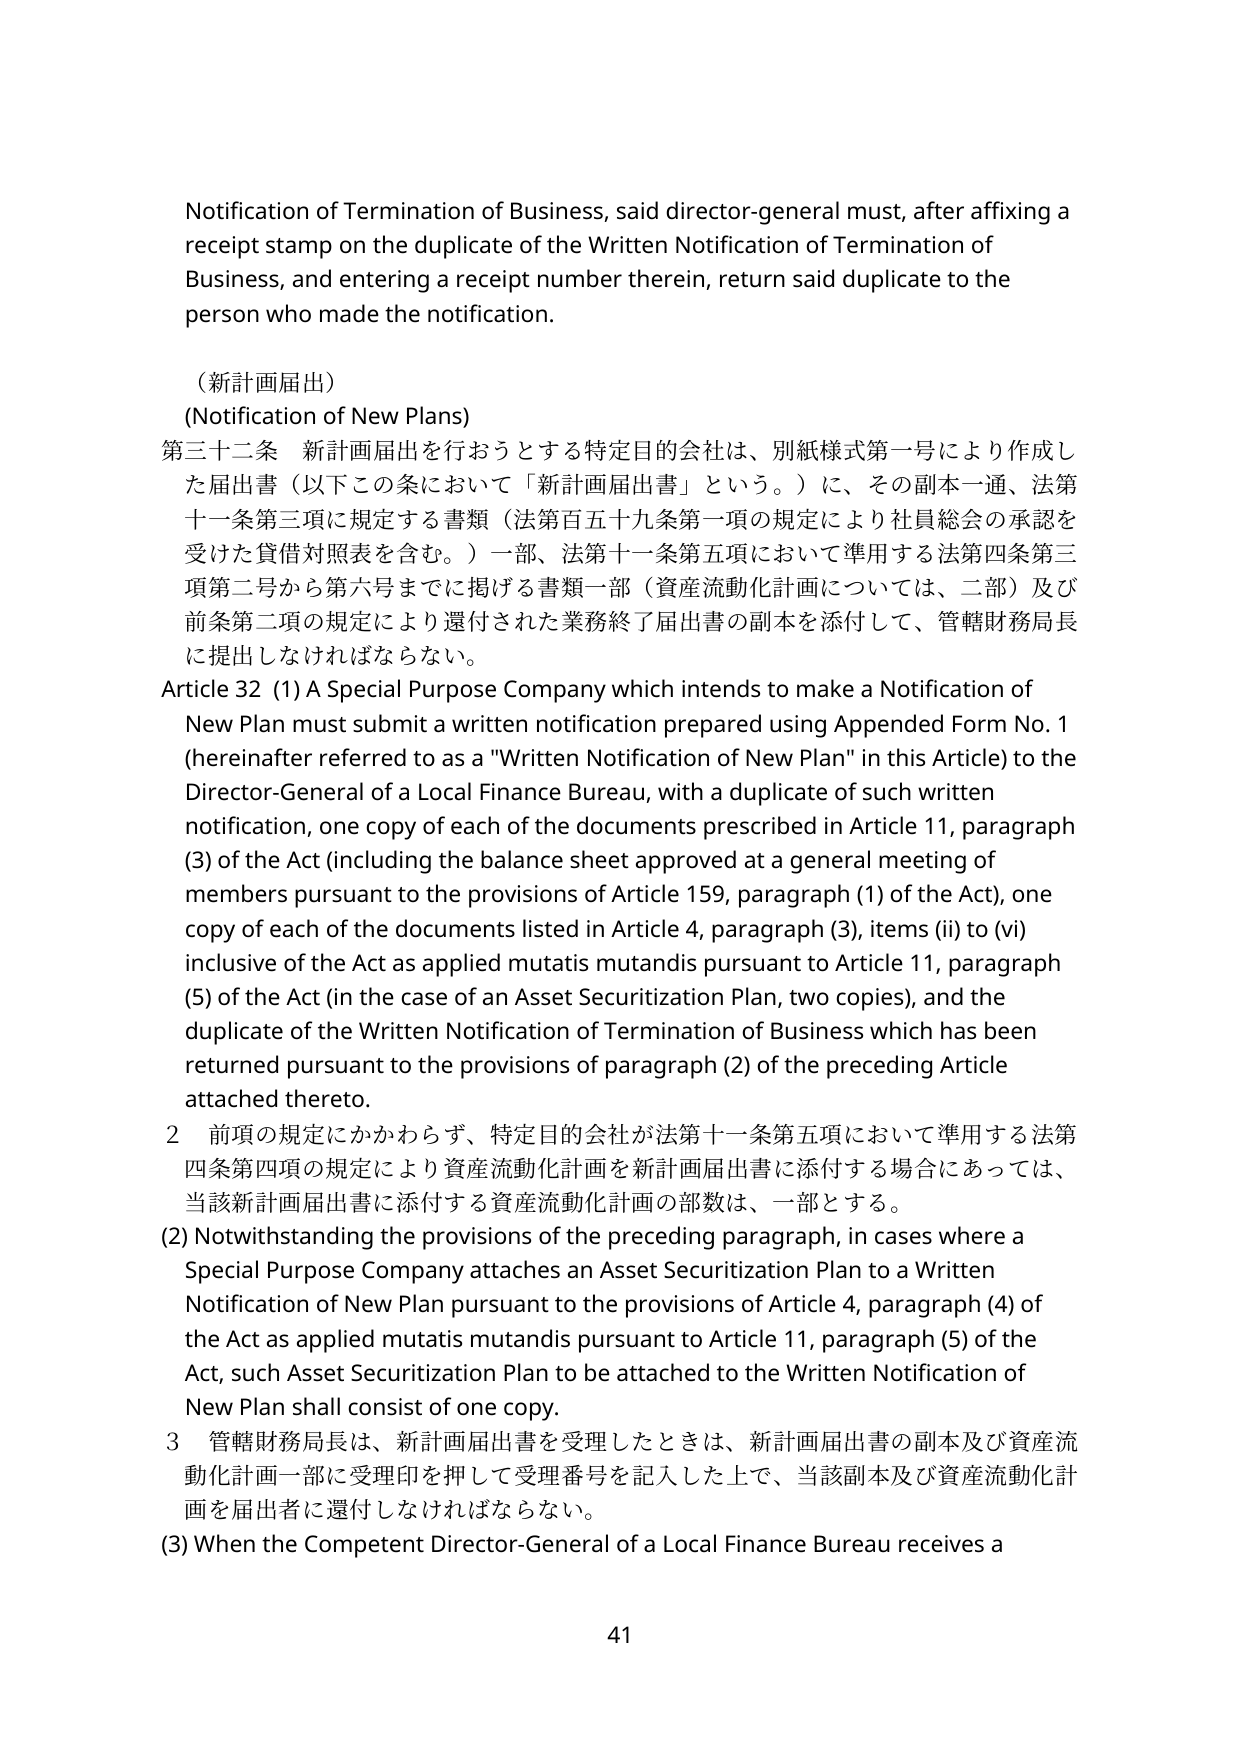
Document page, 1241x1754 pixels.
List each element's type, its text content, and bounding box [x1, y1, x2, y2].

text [161, 194, 1079, 330]
text (2) Notwithstanding the provisions of the preceding paragraph, in cases where a Special Purpose Company attaches an Asset Securitization Plan to a Written Notification of New Plan pursuant to the provisions of Article 4, paragraph (4) of the Act as applied mutatis mutandis pursuant to Article 11, paragraph (5) of the Act, such Asset Securitization Plan to be attached to the Written Notification of New Plan shall consist of one copy. [161, 1219, 1079, 1424]
text ２ 前項の規定にかかわらず、特定目的会社が法第十一条第五項において準用する法第四条第四項の規定により資産流動化計画を新計画届出書に添付する場合にあっては、当該新計画届出書に添付する資産流動化計画の部数は、一部とする。 [161, 1116, 1079, 1219]
text (Notification of New Plans) [184, 399, 1079, 433]
text （新計画届出） [184, 364, 1079, 399]
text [161, 1526, 1079, 1560]
text Article 32 (1) A Special Purpose Company which intends to make a Notification of New Plan must submit a written notification prepared using Appended Form No. 1 (hereinafter referred to as a "Written Notification of New Plan" in this Article) to the Director-General of a Local Finance Bureau, with a duplicate of such written notification, one copy of each of the documents prescribed in Article 11, paragraph (3) of the Act (including the balance sheet approved at a general meeting of members pursuant to the provisions of Article 159, paragraph (1) of the Act), one copy of each of the documents listed in Article 4, paragraph (3), items (ii) to (vi) inclusive of the Act as applied mutatis mutandis pursuant to Article 11, paragraph (5) of the Act (in the case of an Asset Securitization Plan, two copies), and the duplicate of the Written Notification of Termination of Business which has been returned pursuant to the provisions of paragraph (2) of the preceding Article attached thereto. [161, 672, 1079, 1116]
text 第三十二条 新計画届出を行おうとする特定目的会社は、別紙様式第一号により作成した届出書（以下この条において「新計画届出書」という。）に、その副本一通、法第十一条第三項に規定する書類（法第百五十九条第一項の規定により社員総会の承認を受けた貸借対照表を含む。）一部、法第十一条第五項において準用する法第四条第三項第二号から第六号までに掲げる書類一部（資産流動化計画については、二部）及び前条第二項の規定により還付された業務終了届出書の副本を添付して、管轄財務局長に提出しなければならない。 [161, 433, 1079, 672]
text ３ 管轄財務局長は、新計画届出書を受理したときは、新計画届出書の副本及び資産流動化計画一部に受理印を押して受理番号を記入した上で、当該副本及び資産流動化計画を届出者に還付しなければならない。 [161, 1424, 1079, 1526]
